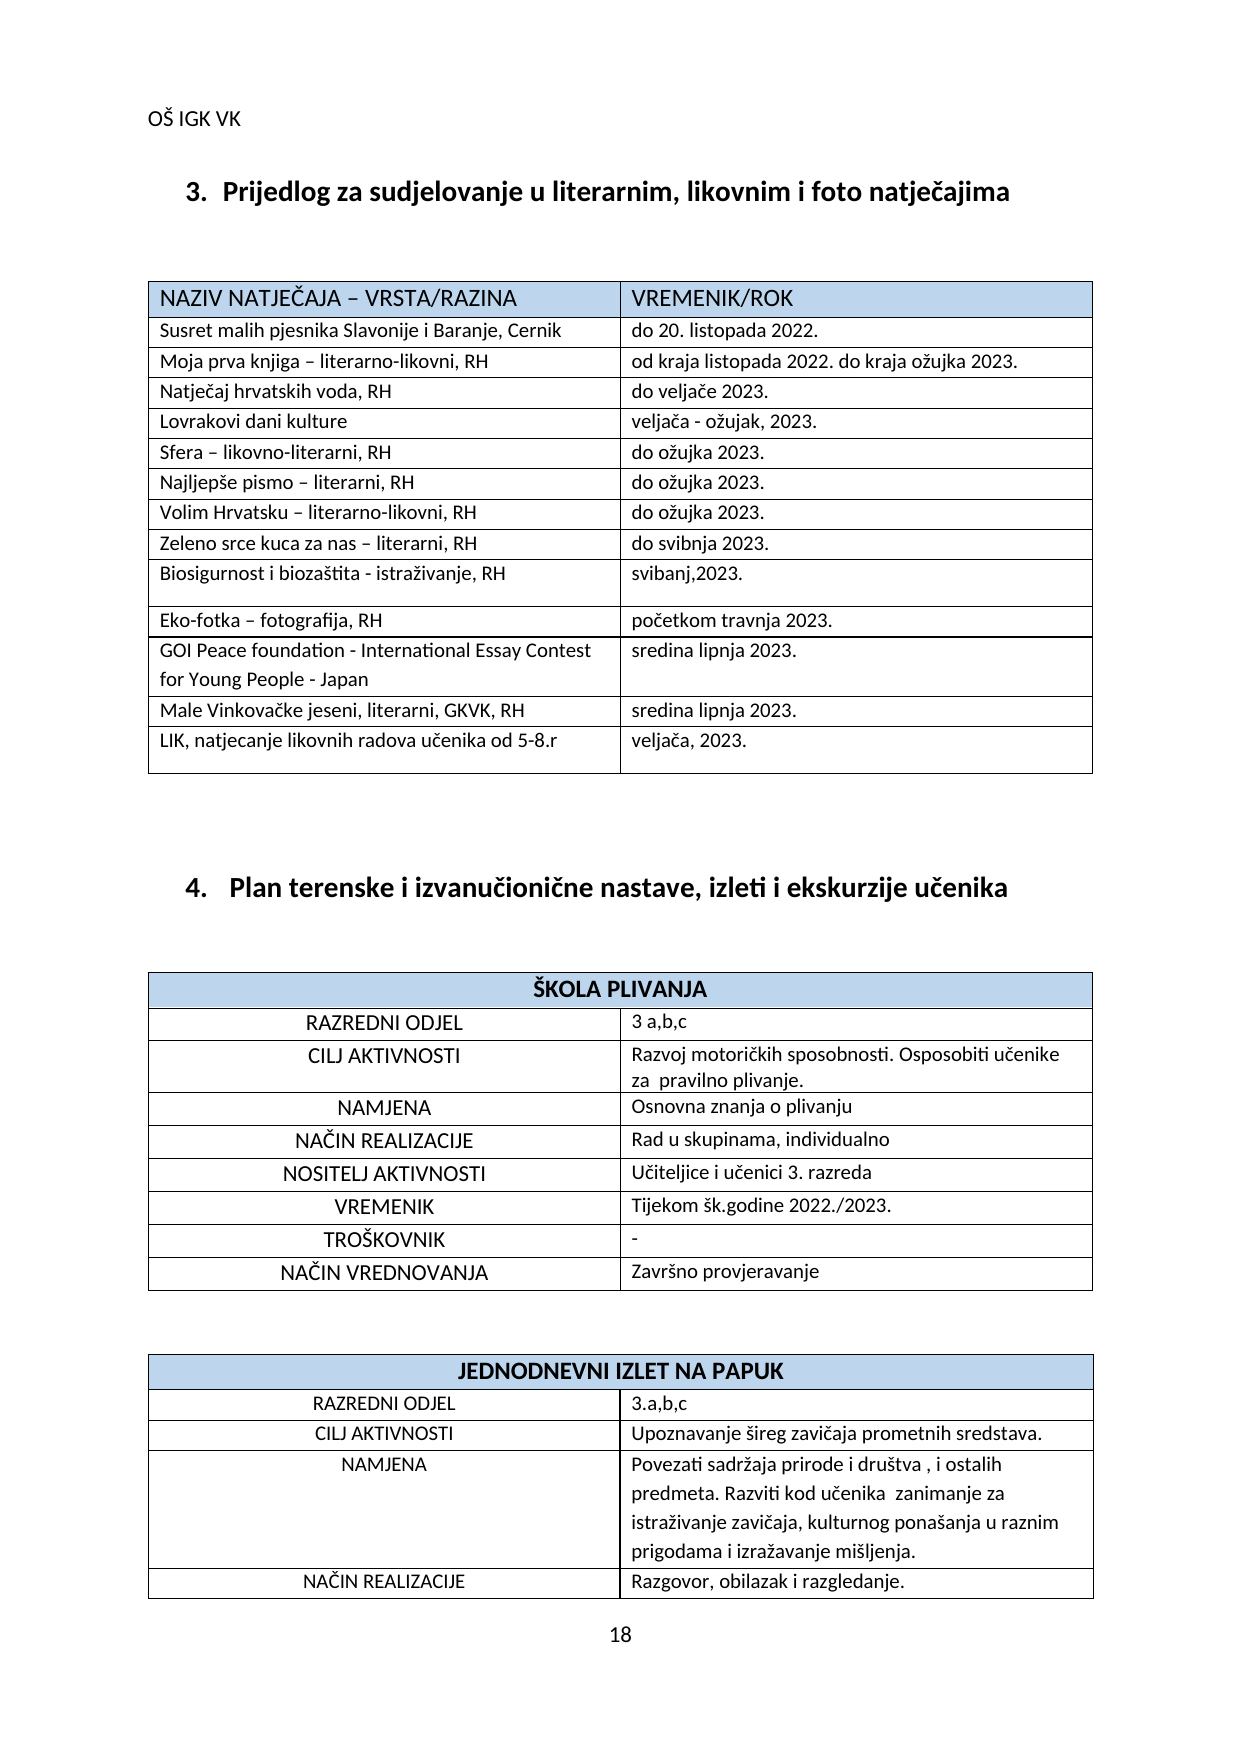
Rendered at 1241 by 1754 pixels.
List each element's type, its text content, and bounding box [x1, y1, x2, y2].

table_cell LIK, natjecanje likovnih radova učenika od 5-8.r [149, 727, 620, 773]
table_header ŠKOLA PLIVANJA [149, 973, 1092, 1007]
table_cell 3 a,b,c [621, 1009, 1092, 1040]
table_cell sredina lipnja 2023. [621, 638, 1092, 696]
table_cell Završno provjeravanje [621, 1258, 1092, 1290]
table_cell VREMENIK [149, 1192, 620, 1224]
table_cell početkom travnja 2023. [621, 607, 1092, 636]
table_cell CILJ AKTIVNOSTI [149, 1421, 619, 1450]
table_cell GOI Peace foundation - International Essay Contest for Young People - Japan [149, 638, 620, 696]
table_cell Natječaj hrvatskih voda, RH [149, 378, 620, 407]
table_cell Sfera – likovno-literarni, RH [149, 439, 620, 468]
table_cell sredina lipnja 2023. [621, 697, 1092, 726]
table_cell NOSITELJ AKTIVNOSTI [149, 1159, 620, 1191]
table_cell Upoznavanje šireg zavičaja prometnih sredstava. [621, 1421, 1093, 1450]
table_cell do ožujka 2023. [621, 469, 1092, 498]
table_cell Volim Hrvatsku – literarno-likovni, RH [149, 500, 620, 529]
table_cell Učiteljice i učenici 3. razreda [621, 1159, 1092, 1191]
table_cell NAMJENA [149, 1093, 620, 1125]
table_header VREMENIK/ROK [621, 282, 1092, 317]
table_cell NAČIN REALIZACIJE [149, 1569, 619, 1598]
table_cell Najljepše pismo – literarni, RH [149, 469, 620, 498]
table_cell do veljače 2023. [621, 378, 1092, 407]
table_cell Biosigurnost i biozaštita - istraživanje, RH [149, 560, 620, 606]
table_cell od kraja listopada 2022. do kraja ožujka 2023. [621, 348, 1092, 377]
table_cell veljača - ožujak, 2023. [621, 409, 1092, 438]
table_cell CILJ AKTIVNOSTI [149, 1041, 620, 1092]
table_cell TROŠKOVNIK [149, 1225, 620, 1257]
table_cell - [621, 1225, 1092, 1257]
subtitle Prijedlog za sudjelovanje u literarnim, likovnim i foto natječajima [185, 173, 1092, 208]
table_cell NAČIN REALIZACIJE [149, 1126, 620, 1158]
table_cell veljača, 2023. [621, 727, 1092, 773]
table_cell RAZREDNI ODJEL [149, 1009, 620, 1040]
table_cell Tijekom šk.godine 2022./2023. [621, 1192, 1092, 1224]
subtitle Plan terenske i izvanučionične nastave, izleti i ekskurzije učenika [185, 869, 1092, 905]
table_cell Eko-fotka – fotografija, RH [149, 607, 620, 636]
table_header JEDNODNEVNI IZLET NA PAPUK [149, 1355, 1093, 1389]
table_cell 3.a,b,c [621, 1390, 1093, 1419]
table_cell do ožujka 2023. [621, 500, 1092, 529]
table_cell Razvoj motoričkih sposobnosti. Osposobiti učenike za pravilno plivanje. [621, 1041, 1092, 1092]
table_cell RAZREDNI ODJEL [149, 1390, 619, 1419]
table_cell NAMJENA [149, 1451, 619, 1568]
table_cell NAČIN VREDNOVANJA [149, 1258, 620, 1290]
table_cell Rad u skupinama, individualno [621, 1126, 1092, 1158]
table_cell svibanj,2023. [621, 560, 1092, 606]
table_header NAZIV NATJEČAJA – VRSTA/RAZINA [149, 282, 620, 317]
table_cell Razgovor, obilazak i razgledanje. [621, 1569, 1093, 1598]
table_cell Povezati sadržaja prirode i društva , i ostalih predmeta. Razviti kod učenika zanimanje za istraživanje zavičaja, kulturnog ponašanja u raznim prigodama i izražavanje mišljenja. [621, 1451, 1093, 1568]
table_cell do 20. listopada 2022. [621, 318, 1092, 347]
table_cell Zeleno srce kuca za nas – literarni, RH [149, 530, 620, 559]
table_cell Lovrakovi dani kulture [149, 409, 620, 438]
table_cell Moja prva knjiga – literarno-likovni, RH [149, 348, 620, 377]
table_cell Male Vinkovačke jeseni, literarni, GKVK, RH [149, 697, 620, 726]
table_cell do svibnja 2023. [621, 530, 1092, 559]
table_cell Susret malih pjesnika Slavonije i Baranje, Cernik [149, 318, 620, 347]
table_cell do ožujka 2023. [621, 439, 1092, 468]
table_cell Osnovna znanja o plivanju [621, 1093, 1092, 1125]
